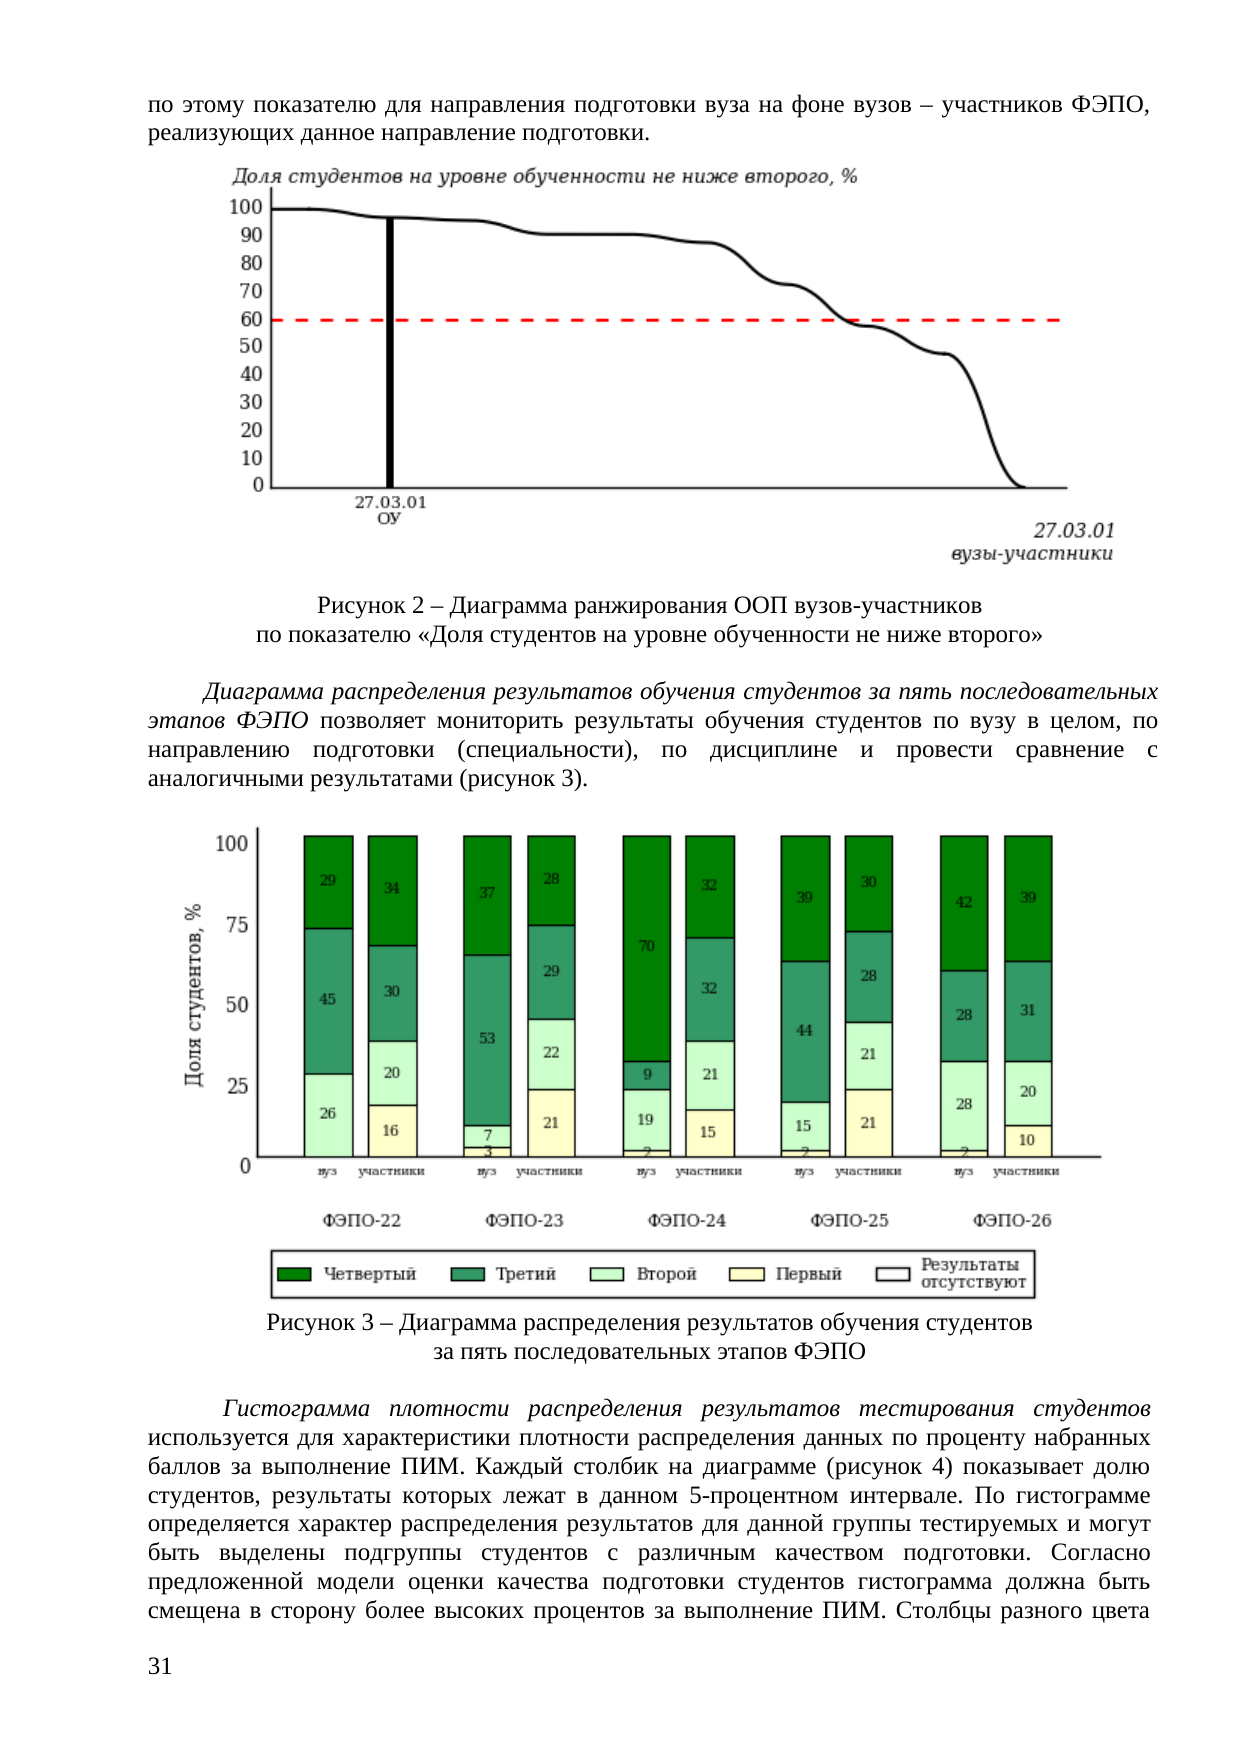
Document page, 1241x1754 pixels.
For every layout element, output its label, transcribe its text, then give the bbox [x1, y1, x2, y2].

picture [182, 820, 1117, 1302]
text Рисунок 2 – Диаграмма ранжирования ООП вузов-участников по показателю «Доля студентов на уровне обученности не ниже второго» [148, 590, 1152, 648]
text Диаграмма распределения результатов обучения студентов за пять последовательных этапов ФЭПО позволяет мониторить результаты обучения студентов по вузу в целом, по направлению подготовки (специальности), по дисциплине и провести сравнение с аналогичными результатами (рисунок 3). [148, 676, 1159, 791]
picture [176, 155, 1123, 591]
text Рисунок 3 – Диаграмма распределения результатов обучения студентов за пять последовательных этапов ФЭПО [148, 1307, 1152, 1365]
